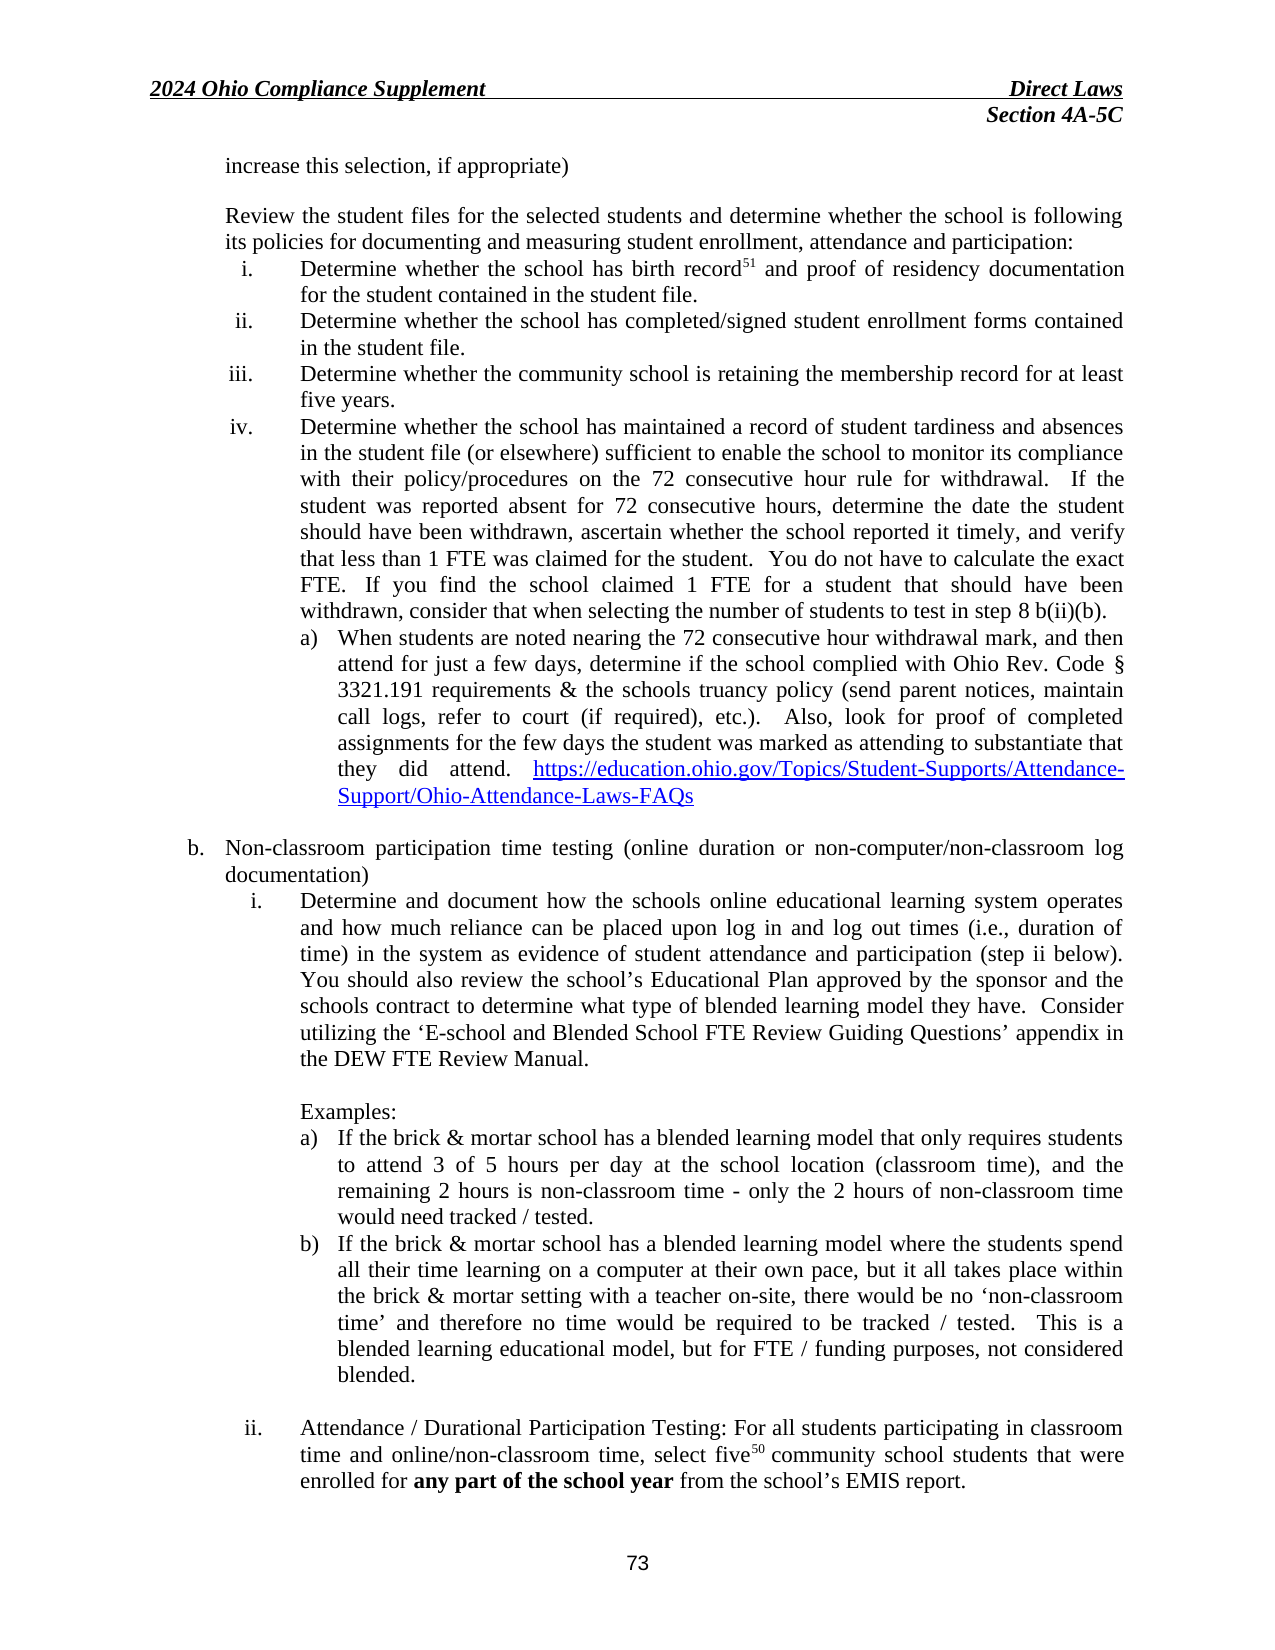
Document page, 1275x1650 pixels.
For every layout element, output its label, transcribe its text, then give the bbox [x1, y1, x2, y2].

list Determine whether the school has maintained a record of student tardiness and absences in the student file (or elsewhere) sufficient to enable the school to monitor its compliance with their policy/procedures on the 72 consecutive hour rule for withdrawal. If the student was reported absent for 72 consecutive hours, determine the date the student should have been withdrawn, ascertain whether the school reported it timely, and verify that less than 1 FTE was claimed for the student. You do not have to calculate the exact FTE. If you find the school claimed 1 FTE for a student that should have been withdrawn, consider that when selecting the number of students to test in step 8 b(ii)(b). [253, 413, 1125, 624]
list When students are noted nearing the 72 consecutive hour withdrawal mark, and then attend for just a few days, determine if the school complied with Ohio Rev. Code § 3321.191 requirements & the schools truancy policy (send parent notices, maintain call logs, refer to court (if required), etc.). Also, look for proof of completed assignments for the few days the student was marked as attending to substantiate that they did attend. https://education.ohio.gov/Topics/Student-Supports/Attendance-Support/Ohio-Attendance-Laws-FAQs [300, 624, 1125, 808]
text Review the student files for the selected students and determine whether the school is following its policies for documenting and measuring student enrollment, attendance and participation: [225, 202, 1125, 255]
list Attendance / Durational Participation Testing: For all students participating in classroom time and online/non-classroom time, select five50 community school students that were enrolled for any part of the school year from the school’s EMIS report. [262, 1414, 1125, 1493]
list Determine whether the school has completed/signed student enrollment forms contained in the student file. [253, 307, 1125, 360]
list Non-classroom participation time testing (online duration or non-computer/non-classroom log documentation) [187, 834, 1125, 887]
list If the brick & mortar school has a blended learning model where the students spend all their time learning on a computer at their own pace, but it all takes place within the brick & mortar setting with a teacher on-site, there would be no ‘non-classroom time’ and therefore no time would be required to be tracked / tested. This is a blended learning educational model, but for FTE / funding purposes, not considered blended. [300, 1230, 1125, 1388]
text Examples: [300, 1098, 1125, 1124]
list Student file testing: Select a representative number of students enrolled for any part of the school year (normally five50 students is sufficient and this is a separate sample from the step below; however, auditors should assess the risk of noncompliance for their particular school and increase this selection, if appropriate) [187, 152, 1125, 178]
list Determine whether the school has birth record51 and proof of residency documentation for the student contained in the student file. [253, 255, 1125, 307]
list Determine whether the community school is retaining the membership record for at least five years. [253, 360, 1125, 413]
list If the brick & mortar school has a blended learning model that only requires students to attend 3 of 5 hours per day at the school location (classroom time), and the remaining 2 hours is non-classroom time - only the 2 hours of non-classroom time would need tracked / tested. [300, 1124, 1125, 1230]
list Determine and document how the schools online educational learning system operates and how much reliance can be placed upon log in and log out times (i.e., duration of time) in the system as evidence of student attendance and participation (step ii below). You should also review the school’s Educational Plan approved by the sponsor and the schools contract to determine what type of blended learning model they have. Consider utilizing the ‘E-school and Blended School FTE Review Guiding Questions’ appendix in the DEW FTE Review Manual. [262, 887, 1125, 1072]
